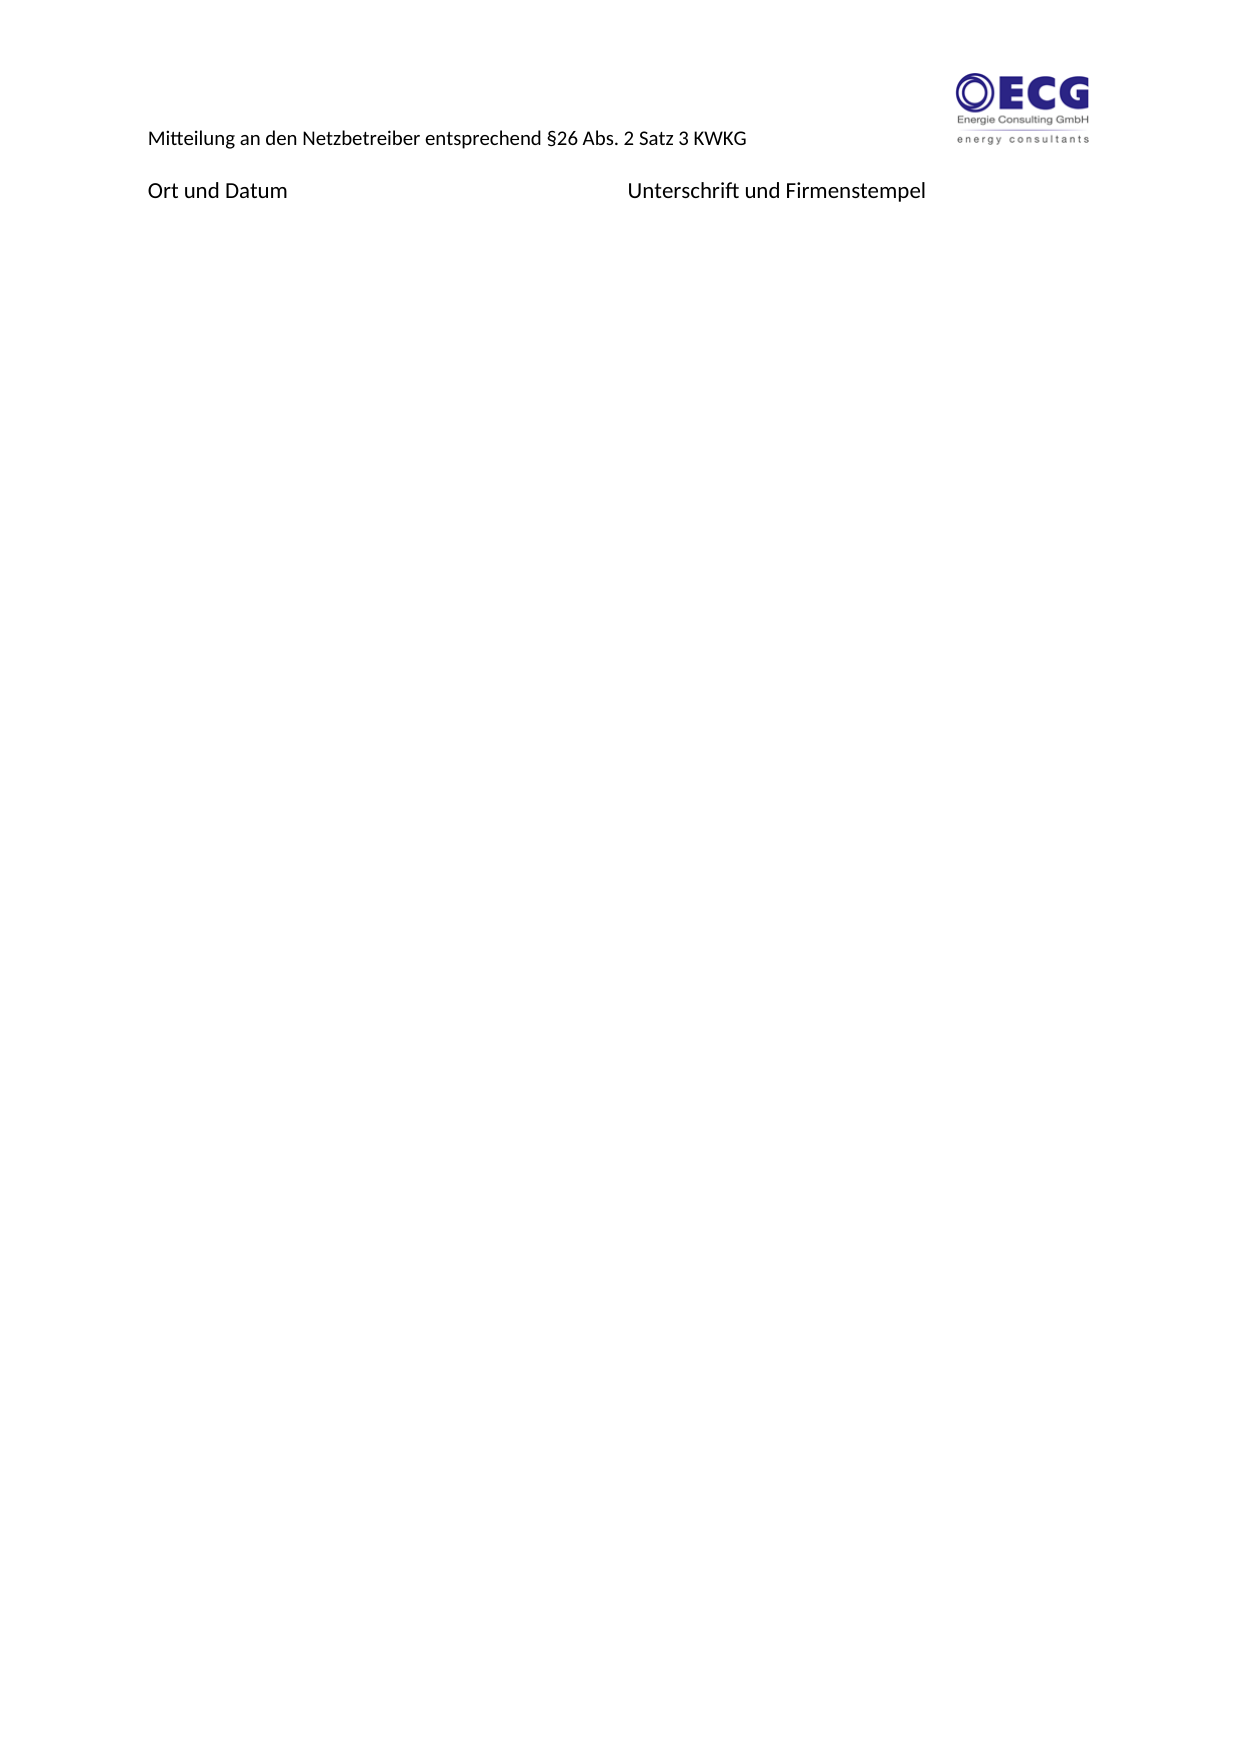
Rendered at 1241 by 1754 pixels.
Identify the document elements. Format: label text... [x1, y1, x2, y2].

table_cell Ort und Datum [136, 176, 616, 235]
table_cell Unterschrift und Firmenstempel [616, 176, 1096, 235]
picture [953, 73, 1093, 146]
